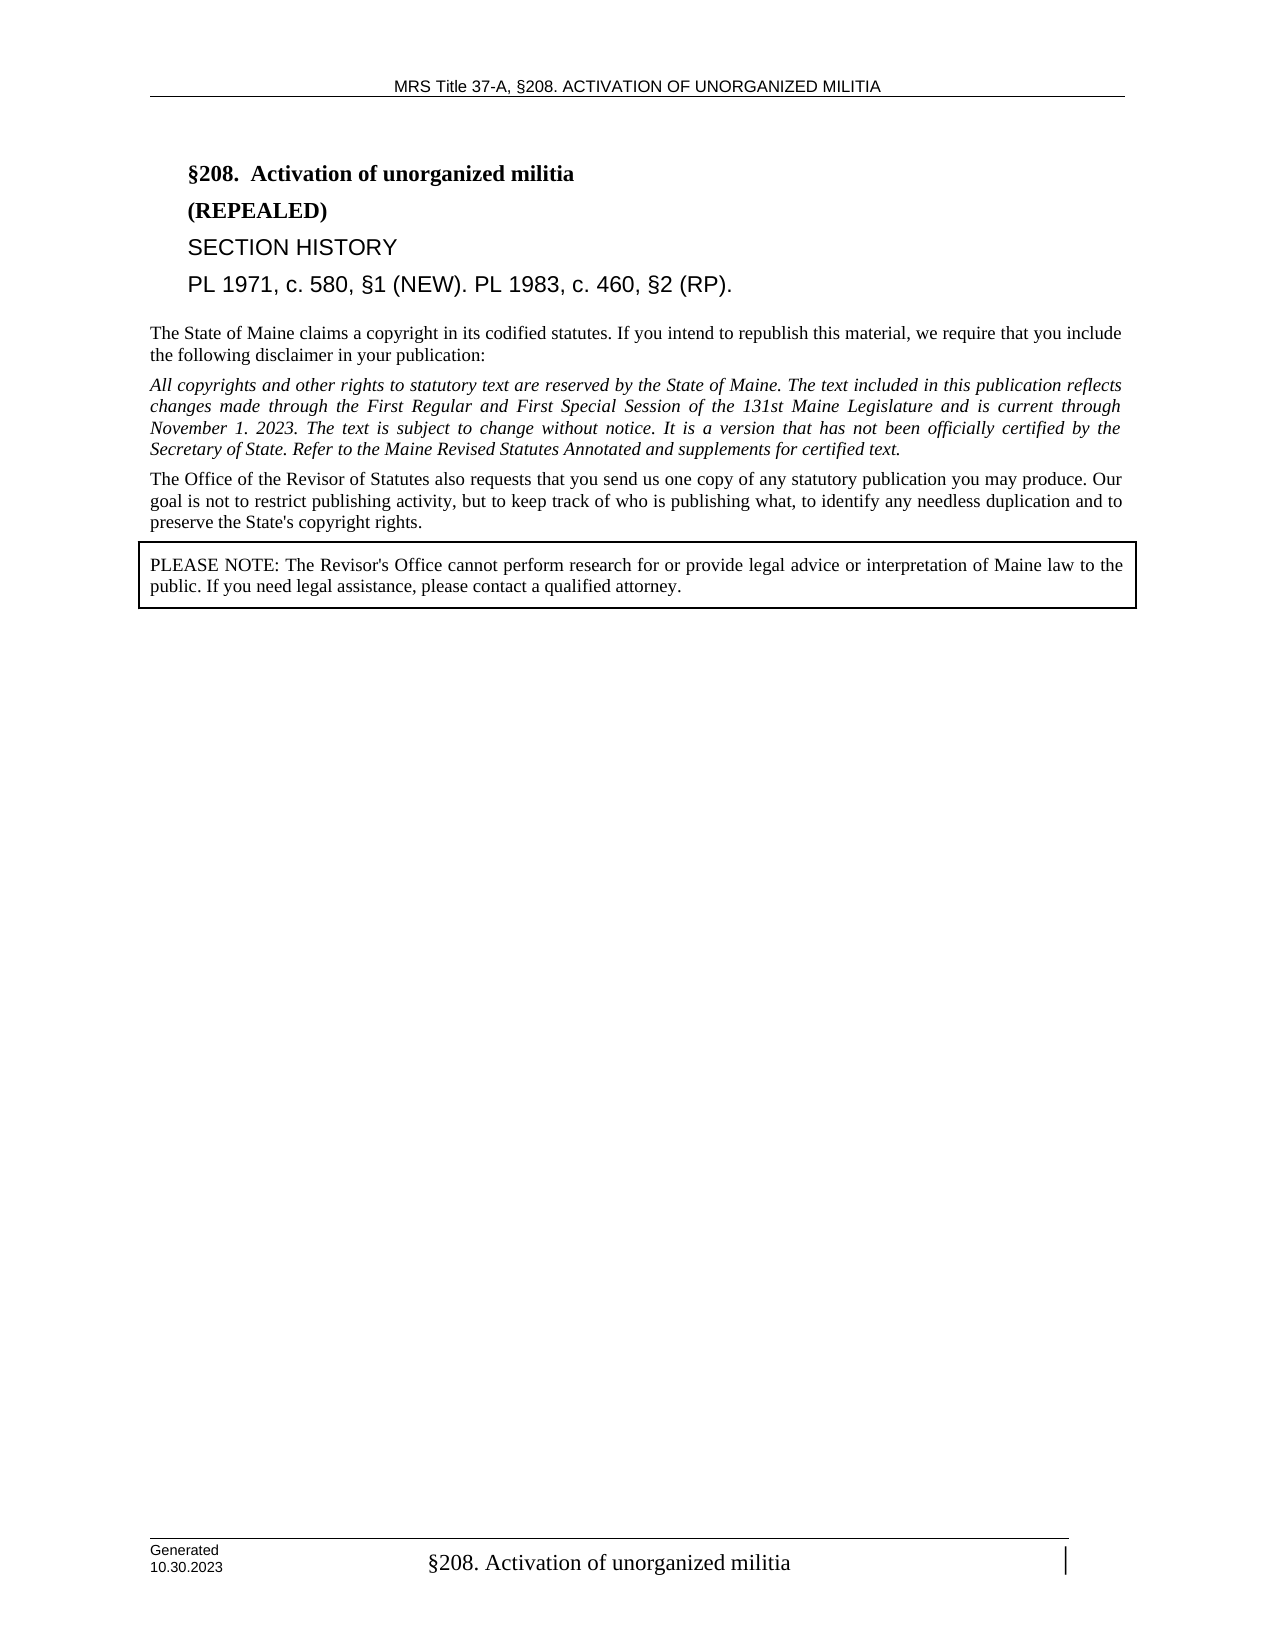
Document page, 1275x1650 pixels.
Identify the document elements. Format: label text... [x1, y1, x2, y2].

text §208. Activation of unorganized militia [187, 160, 1125, 187]
text SECTION HISTORY [187, 234, 1125, 260]
text (REPEALED) [187, 197, 1125, 223]
text All copyrights and other rights to statutory text are reserved by the State of Maine. The text included in this publication reflects changes made through the First Regular and First Special Session of the 131st Maine Legislature and is current through November 1. 2023 . The text is subject to change without notice. It is a version that has not been officially certified by the Secretary of State. Refer to the Maine Revised Statutes Annotated and supplements for certified text. [150, 373, 1125, 460]
text PLEASE NOTE: The Revisor's Office cannot perform research for or provide legal advice or interpretation of Maine law to the public. If you need legal assistance, please contact a qualified attorney. [140, 543, 1135, 607]
text The State of Maine claims a copyright in its codified statutes. If you intend to republish this material, we require that you include the following disclaimer in your publication: [150, 322, 1125, 365]
text The Office of the Revisor of Statutes also requests that you send us one copy of any statutory publication you may produce. Our goal is not to restrict publishing activity, but to keep track of who is publishing what, to identify any needless duplication and to preserve the State's copyright rights. [150, 468, 1125, 533]
text PL 1971, c. 580, §1 (NEW). PL 1983, c. 460, §2 (RP). [187, 271, 1125, 297]
